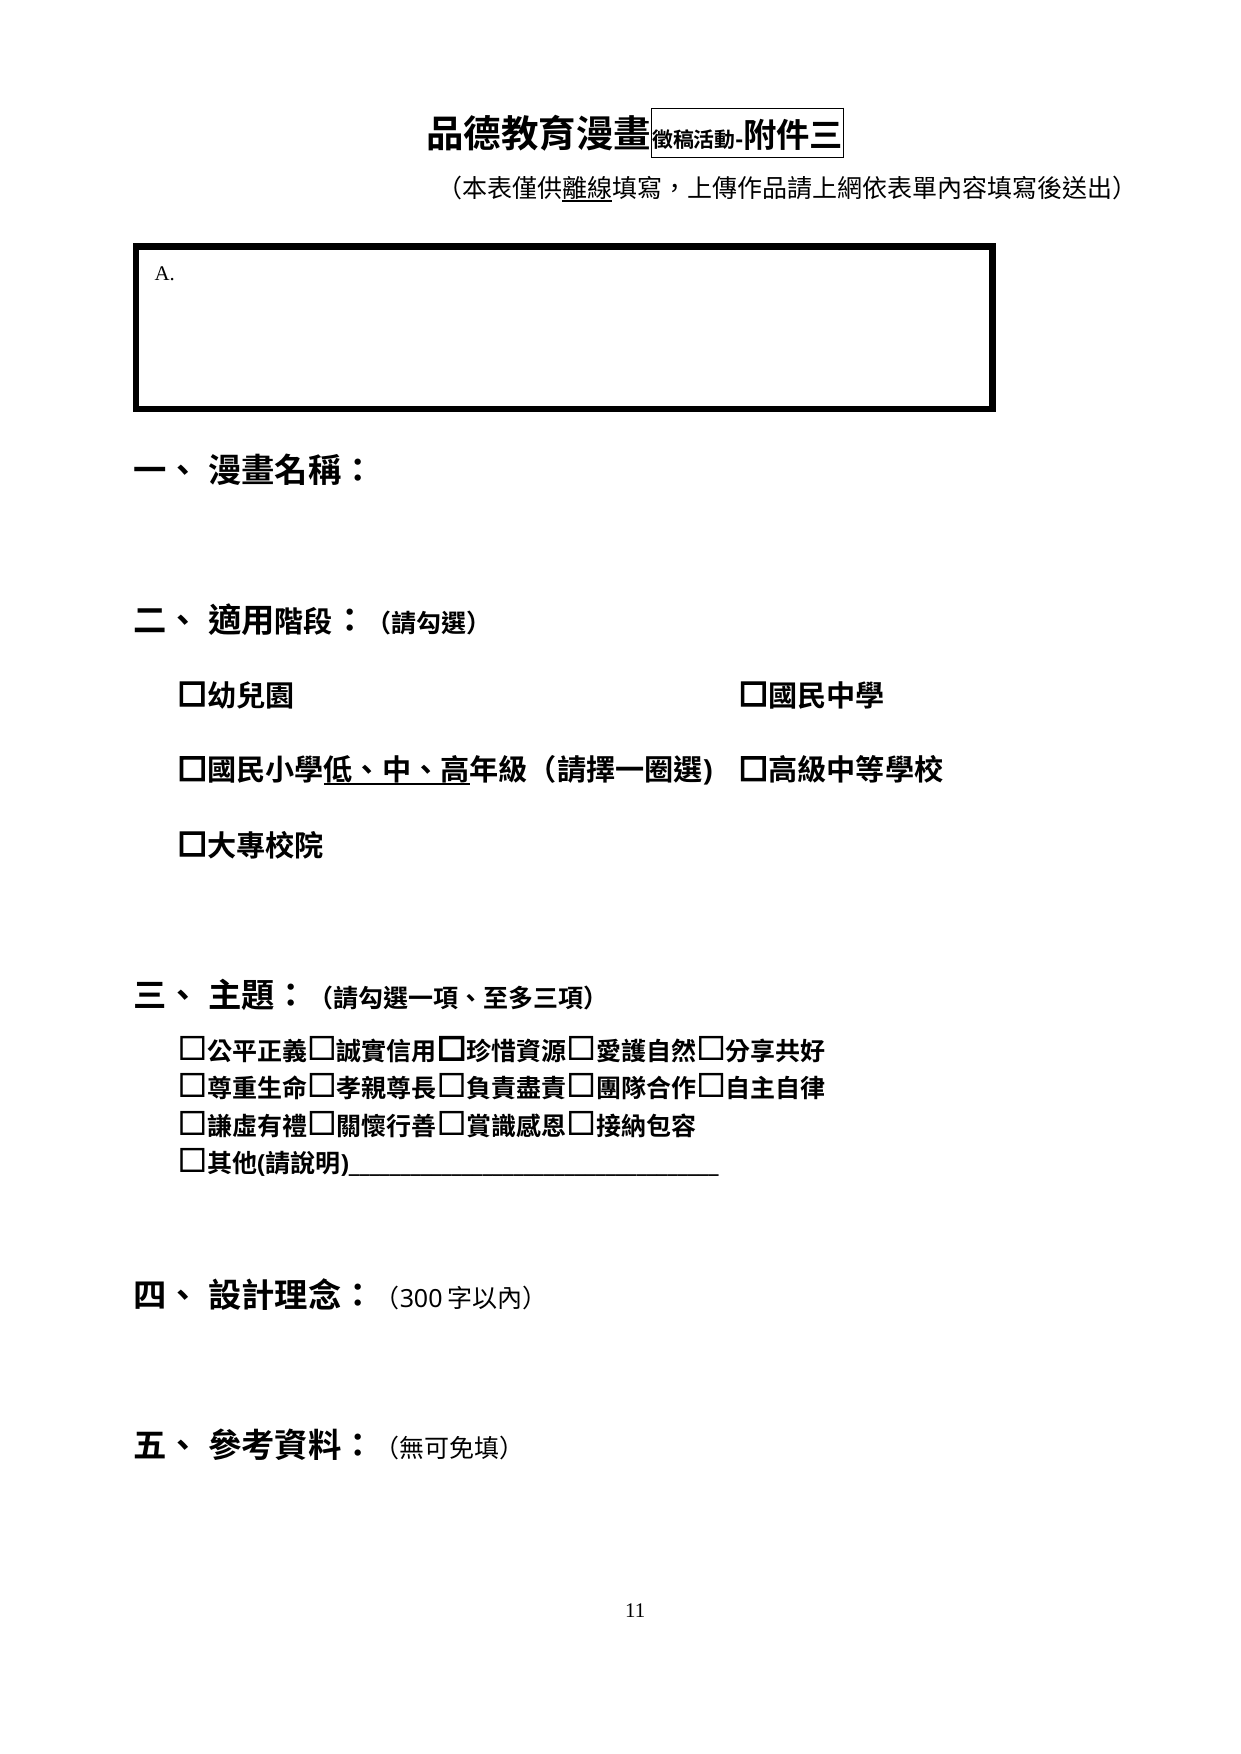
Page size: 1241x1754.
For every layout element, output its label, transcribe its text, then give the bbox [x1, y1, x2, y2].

text 大專校院 [177, 806, 1137, 881]
list 適用階段：（請勾選） [133, 581, 1137, 656]
list 主題：（請勾選一項、至多三項） [133, 956, 1137, 1031]
text 公平正義誠實信用珍惜資源愛護自然分享共好 [177, 1031, 1137, 1068]
text 謙虛有禮關懷行善賞識感恩接納包容 [177, 1106, 1137, 1143]
text 幼兒園 國民中學 [162, 656, 1137, 731]
text （本表僅供離線填寫，上傳作品請上網依表單內容填寫後送出） [133, 168, 1137, 206]
list 設計理念：（300字以內） [133, 1256, 1137, 1331]
text 品德教育漫畫徵稿活動-附件三 [133, 93, 1137, 168]
text 國民小學低、中、高年級（請擇一圈選) 高級中等學校 [177, 731, 1137, 806]
text 尊重生命孝親尊長負責盡責團隊合作自主自律 [177, 1068, 1137, 1106]
list 漫畫名稱： [133, 431, 1137, 506]
text 其他(請說明)____________________________________ [177, 1143, 1137, 1181]
list 參考資料：（無可免填） [133, 1406, 1137, 1481]
